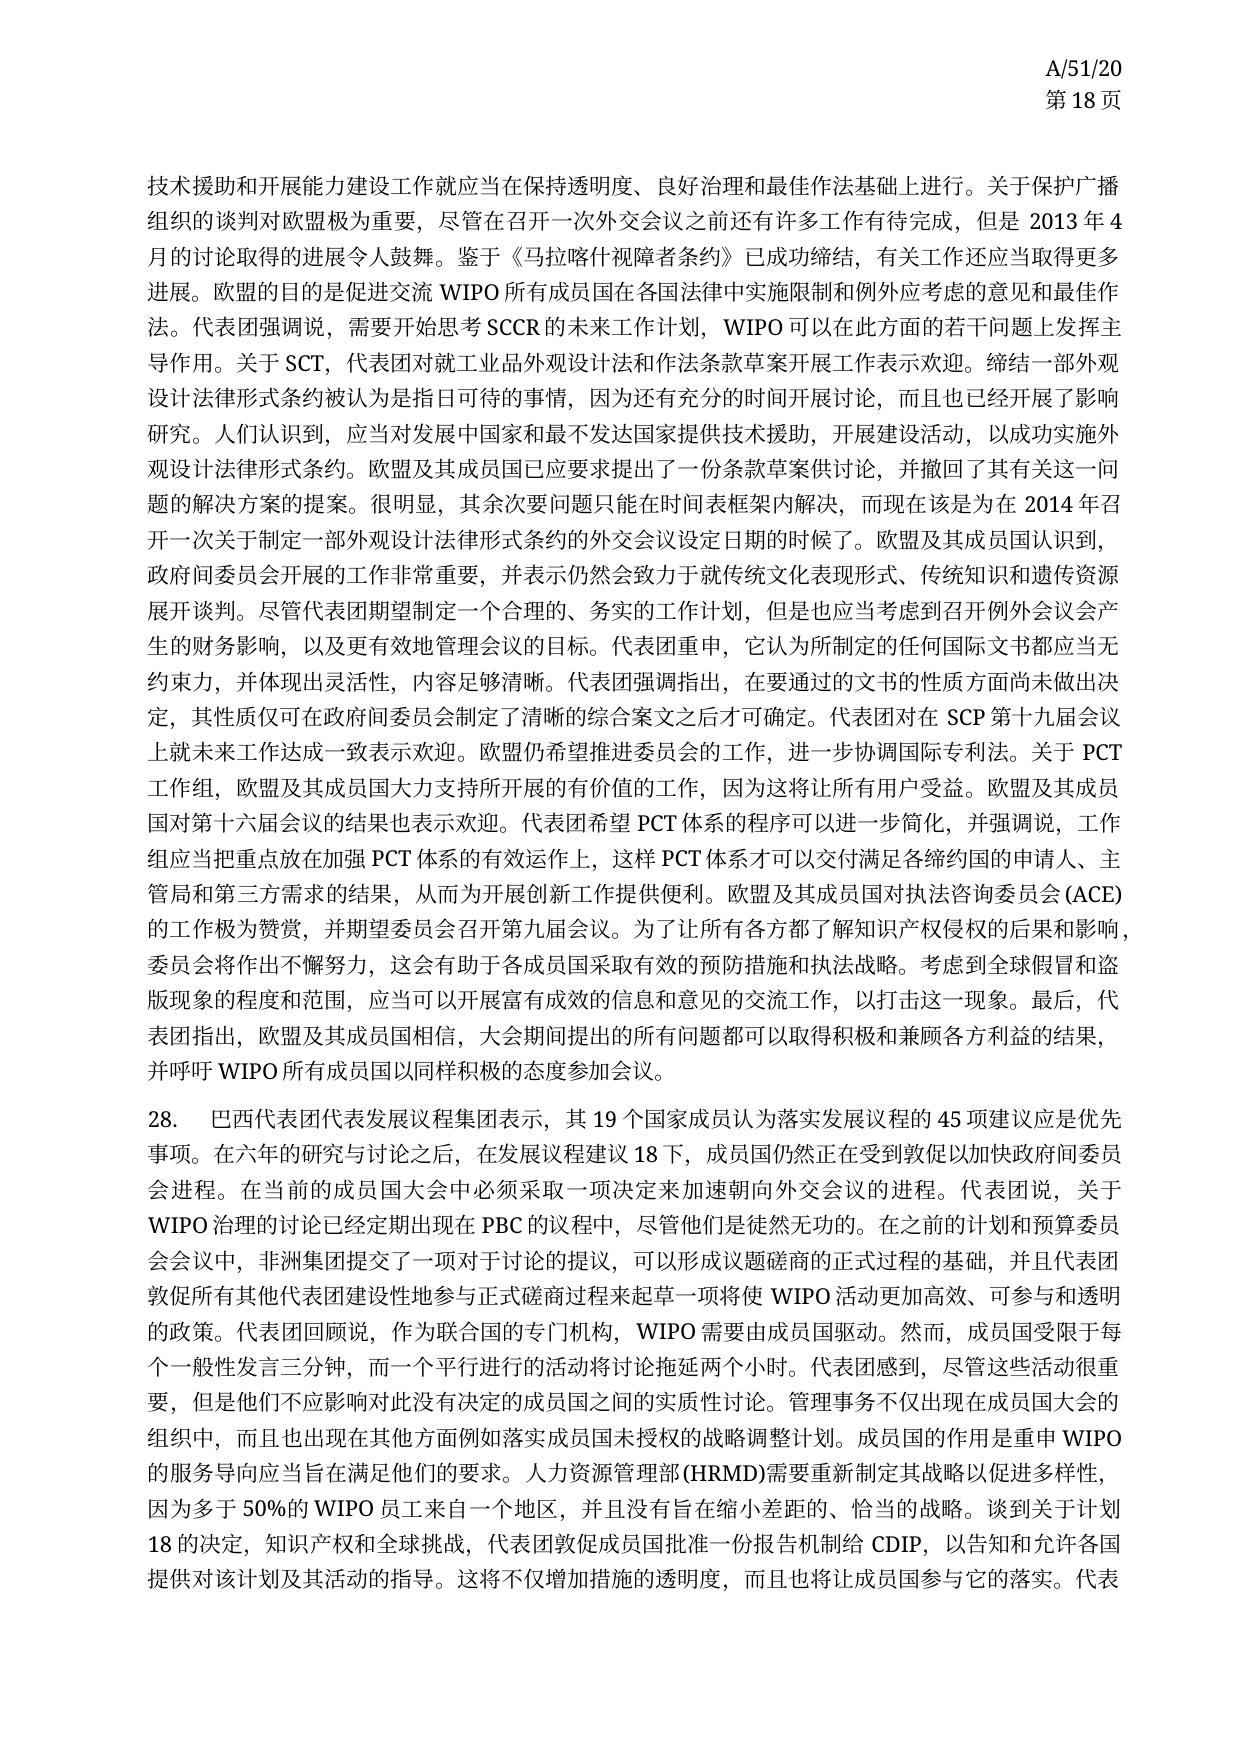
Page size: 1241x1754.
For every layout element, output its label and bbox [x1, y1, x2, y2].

list [148, 1098, 1122, 1594]
list [148, 165, 1122, 1086]
